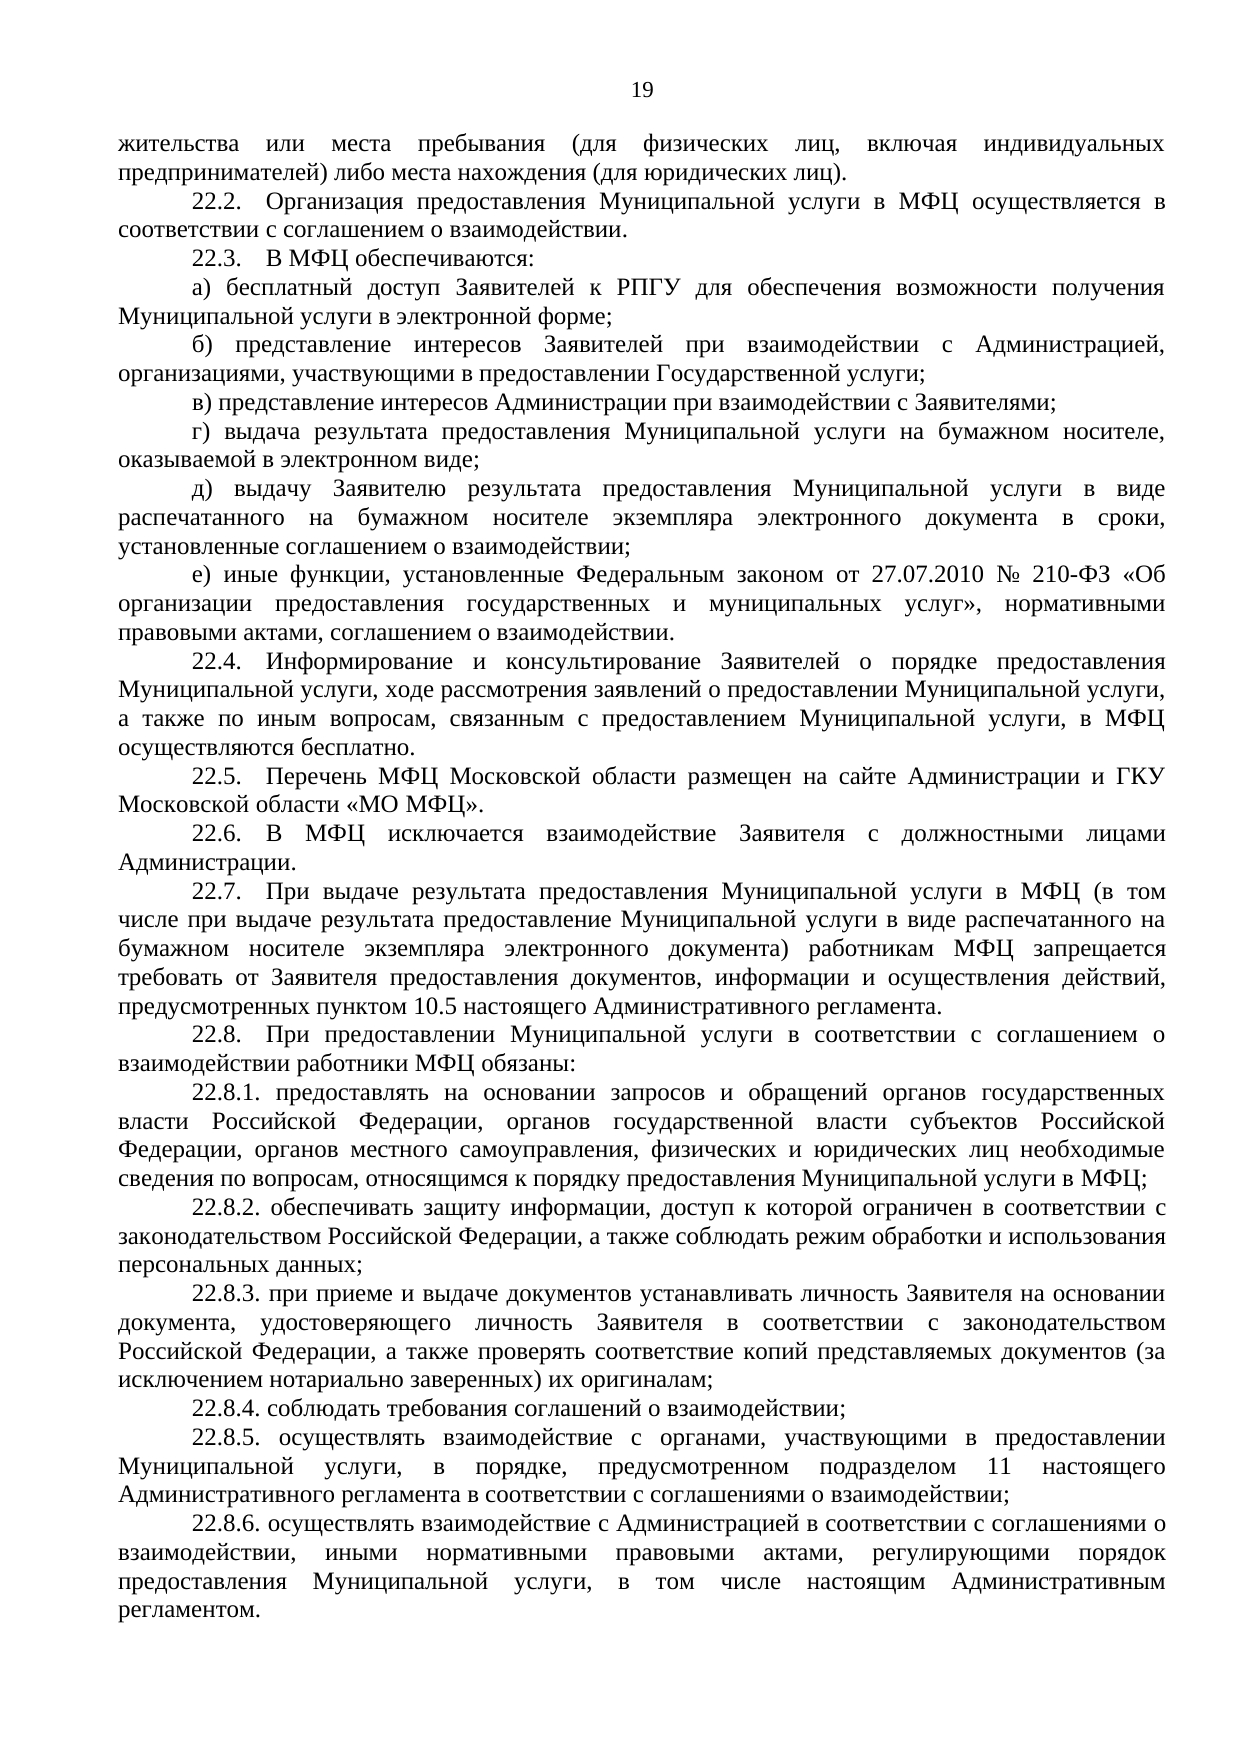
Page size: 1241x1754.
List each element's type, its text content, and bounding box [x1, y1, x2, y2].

list При предоставлении Муниципальной услуги в соответствии с соглашением о взаимодействии работники МФЦ обязаны: [118, 1019, 1167, 1077]
text в) представление интересов Администрации при взаимодействии с Заявителями; [192, 387, 1196, 416]
text е) иные функции, установленные Федеральным законом от 27.07.2010 № 210-ФЗ «Об организации предоставления государственных и муниципальных услуг», нормативными правовыми актами, соглашением о взаимодействии. [118, 559, 1167, 646]
text жительства или места пребывания (для физических лиц, включая индивидуальных предпринимателей) либо места нахождения (для юридических лиц). [118, 128, 1166, 186]
list при приеме и выдаче документов устанавливать личность Заявителя на основании документа, удостоверяющего личность Заявителя в соответствии с законодательством Российской Федерации, а также проверять соответствие копий представляемых документов (за исключением нотариально заверенных) их оригиналам; [118, 1278, 1167, 1393]
list В МФЦ обеспечиваются: [192, 243, 1196, 272]
list Организация предоставления Муниципальной услуги в МФЦ осуществляется в соответствии с соглашением о взаимодействии. [118, 186, 1166, 243]
text б) представление интересов Заявителей при взаимодействии с Администрацией, организациями, участвующими в предоставлении Государственной услуги; [118, 329, 1166, 387]
list В МФЦ исключается взаимодействие Заявителя с должностными лицами Администрации. [118, 818, 1167, 876]
list осуществлять взаимодействие с Администрацией в соответствии с соглашениями о взаимодействии, иными нормативными правовыми актами, регулирующими порядок предоставления Муниципальной услуги, в том числе настоящим Административным регламентом. [118, 1508, 1167, 1623]
list Перечень МФЦ Московской области размещен на сайте Администрации и ГКУ Московской области «МО МФЦ». [118, 761, 1166, 818]
text д) выдачу Заявителю результата предоставления Муниципальной услуги в виде распечатанного на бумажном носителе экземпляра электронного документа в сроки, установленные соглашением о взаимодействии; [118, 473, 1167, 559]
text а) бесплатный доступ Заявителей к РПГУ для обеспечения возможности получения Муниципальной услуги в электронной форме; [118, 272, 1166, 329]
list осуществлять взаимодействие с органами, участвующими в предоставлении Муниципальной услуги, в порядке, предусмотренном подразделом 11 настоящего Административного регламента в соответствии с соглашениями о взаимодействии; [118, 1422, 1167, 1508]
list При выдаче результата предоставления Муниципальной услуги в МФЦ (в том числе при выдаче результата предоставление Муниципальной услуги в виде распечатанного на бумажном носителе экземпляра электронного документа) работникам МФЦ запрещается требовать от Заявителя предоставления документов, информации и осуществления действий, предусмотренных пунктом 10.5 настоящего Административного регламента. [118, 876, 1167, 1019]
list обеспечивать защиту информации, доступ к которой ограничен в соответствии с законодательством Российской Федерации, а также соблюдать режим обработки и использования персональных данных; [118, 1192, 1167, 1278]
list Информирование и консультирование Заявителей о порядке предоставления Муниципальной услуги, ходе рассмотрения заявлений о предоставлении Муниципальной услуги, а также по иным вопросам, связанным с предоставлением Муниципальной услуги, в МФЦ осуществляются бесплатно. [118, 646, 1167, 761]
text г) выдача результата предоставления Муниципальной услуги на бумажном носителе, оказываемой в электронном виде; [118, 416, 1166, 473]
list предоставлять на основании запросов и обращений органов государственных власти Российской Федерации, органов государственной власти субъектов Российской Федерации, органов местного самоуправления, физических и юридических лиц необходимые сведения по вопросам, относящимся к порядку предоставления Муниципальной услуги в МФЦ; [118, 1077, 1166, 1192]
list соблюдать требования соглашений о взаимодействии; [192, 1393, 1196, 1422]
